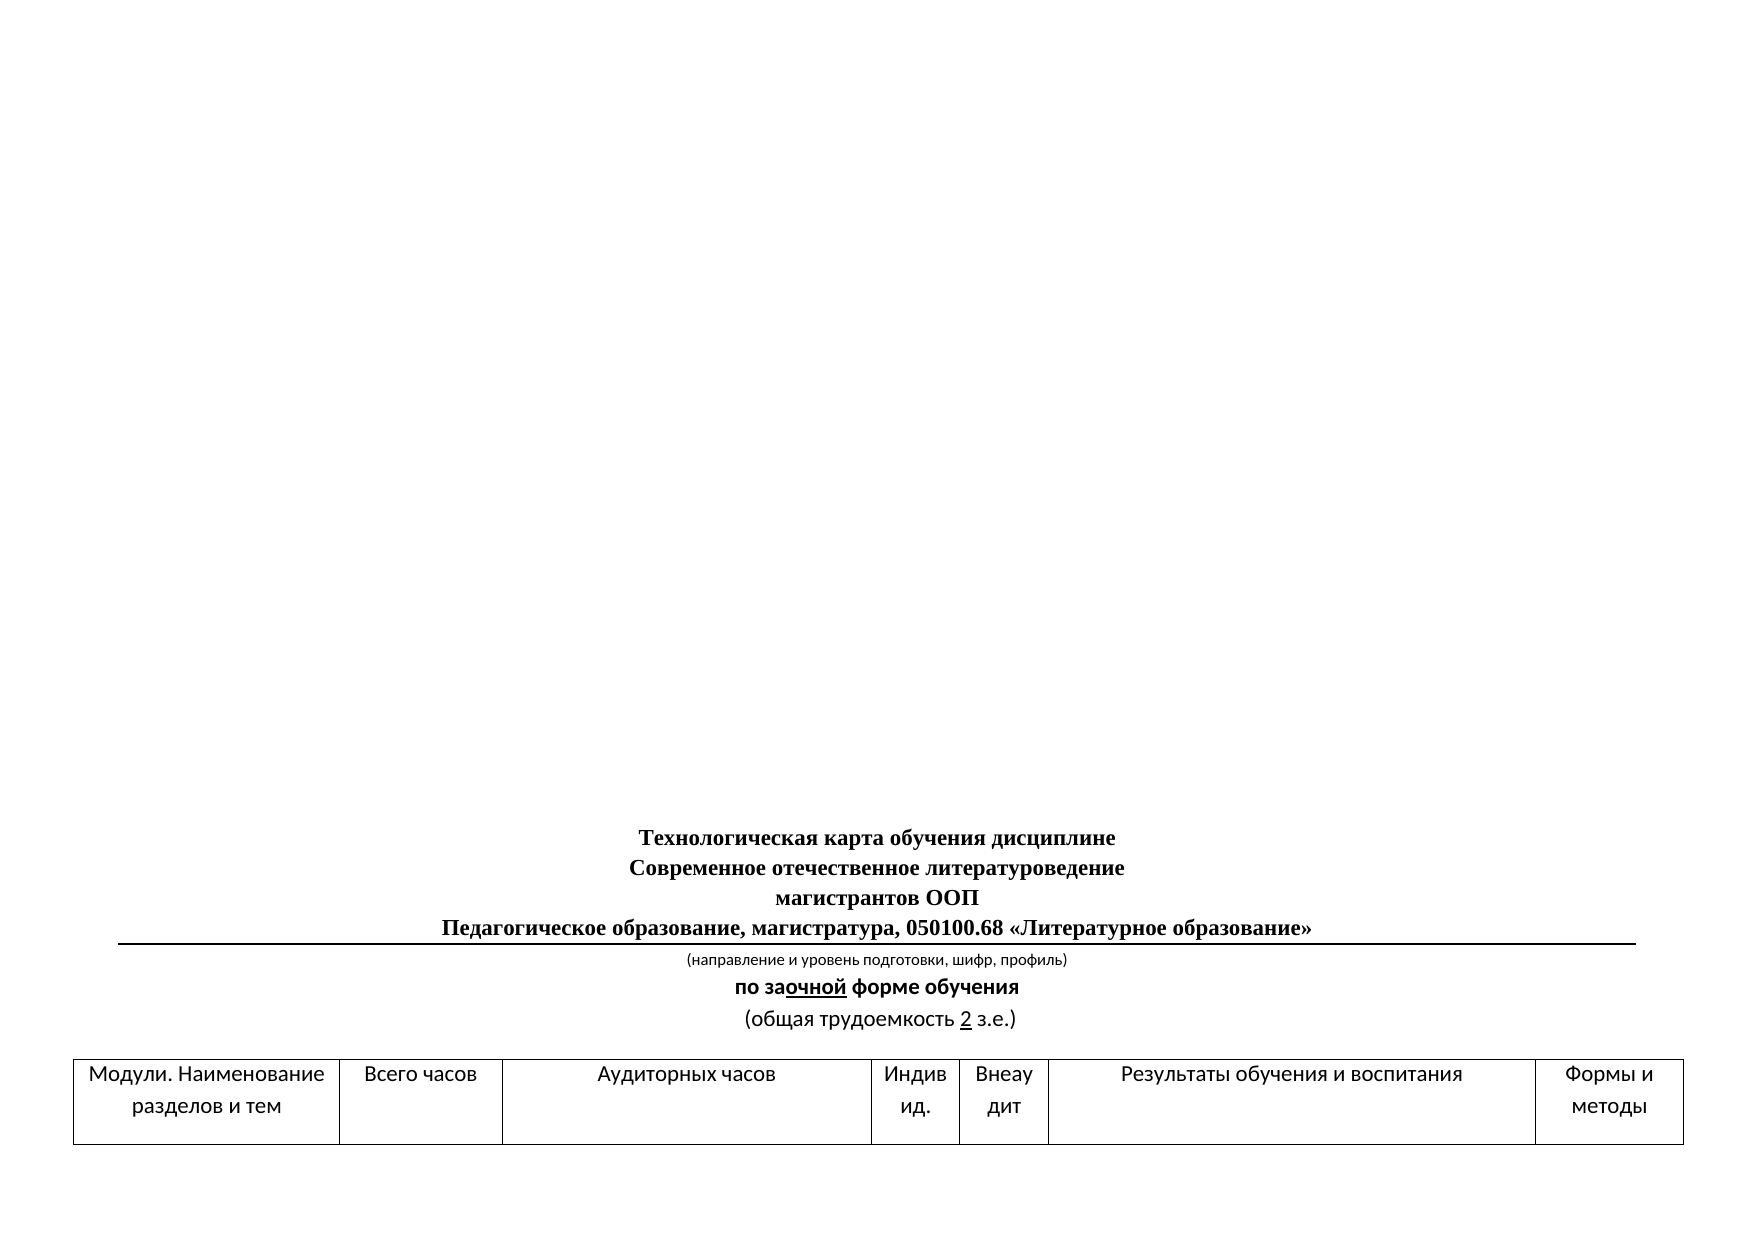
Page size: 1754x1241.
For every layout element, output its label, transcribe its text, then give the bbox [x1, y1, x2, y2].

text по заочной форме обучения [118, 972, 1636, 1000]
text Современное отечественное литературоведение [118, 854, 1636, 880]
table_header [1536, 1060, 1683, 1144]
table_header Всего часов (з.е.) [340, 1060, 502, 1144]
text (направление и уровень подготовки, шифр, профиль) [118, 949, 1636, 969]
text Педагогическое образование, магистратура, 050100.68 «Литературное образование» [118, 914, 1636, 943]
text (общая трудоемкость 2 з.е.) [118, 1004, 1636, 1032]
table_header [74, 1060, 339, 1144]
table_header Индивид. [872, 1060, 959, 1144]
text магистрантов ООП [118, 884, 1636, 911]
text Технологическая карта обучения дисциплине [118, 824, 1636, 850]
table_header Аудиторных часов [503, 1060, 871, 1144]
table_header Результаты обучения и воспитания [1049, 1060, 1535, 1144]
table_header Внеаудит часов [960, 1060, 1048, 1144]
